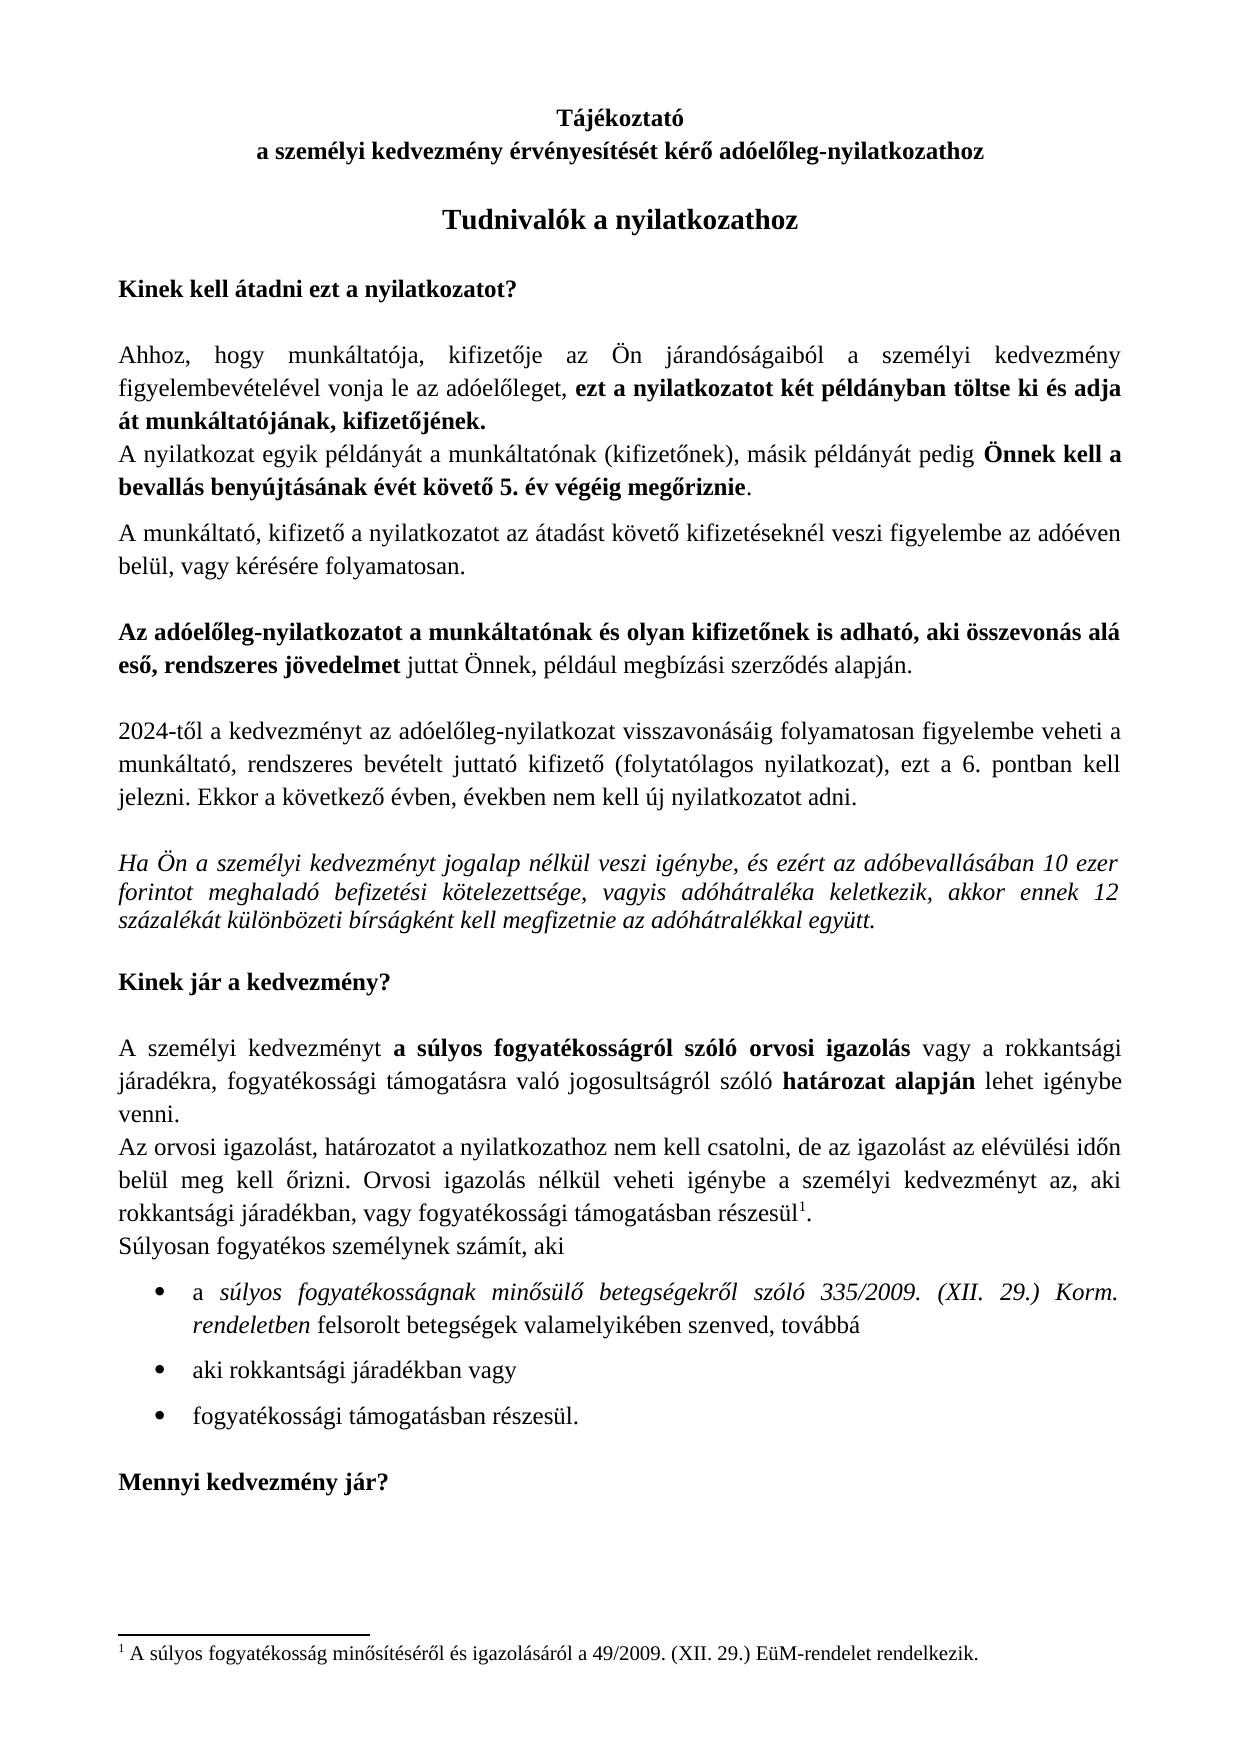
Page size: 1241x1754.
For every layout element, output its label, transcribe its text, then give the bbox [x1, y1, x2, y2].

text Az adóelőleg-nyilatkozatot a munkáltatónak és olyan kifizetőnek is adható, aki összevonás alá eső, rendszeres jövedelmet juttat Önnek, például megbízási szerződés alapján. [118, 617, 1122, 678]
text Tudnivalók a nyilatkozathoz [118, 202, 1122, 236]
text Kinek jár a kedvezmény? [118, 967, 1122, 996]
list fogyatékossági támogatásban részesül. [155, 1401, 1122, 1430]
text Kinek kell átadni ezt a nyilatkozatot? [118, 274, 1122, 303]
text Tájékoztató [118, 103, 1122, 132]
text a személyi kedvezmény érvényesítését kérő adóelőleg-nyilatkozathoz [118, 136, 1122, 165]
text 2024-től a kedvezményt az adóelőleg-nyilatkozat visszavonásáig folyamatosan figyelembe veheti a munkáltató, rendszeres bevételt juttató kifizető (folytatólagos nyilatkozat), ezt a 6. pontban kell jelezni. Ekkor a következő évben, években nem kell új nyilatkozatot adni. [118, 716, 1122, 811]
list a súlyos fogyatékosságnak minősülő betegségekről szóló 335/2009. (XII. 29.) Korm. rendeletben felsorolt betegségek valamelyikében szenved, továbbá [155, 1277, 1122, 1339]
text Ha Ön a személyi kedvezményt jogalap nélkül veszi igénybe, és ezért az adóbevallásában 10 ezer forintot meghaladó befizetési kötelezettsége, vagyis adóhátraléka keletkezik, akkor ennek 12 százalékát különbözeti bírságként kell megfizetnie az adóhátralékkal együtt. [118, 848, 1122, 934]
text Az orvosi igazolást, határozatot a nyilatkozathoz nem kell csatolni, de az igazolást az elévülési időn belül meg kell őrizni. Orvosi igazolás nélkül veheti igénybe a személyi kedvezményt az, aki rokkantsági járadékban, vagy fogyatékossági támogatásban részesül. [118, 1132, 1122, 1227]
text Súlyosan fogyatékos személynek számít, aki [118, 1231, 1122, 1260]
text Mennyi kedvezmény jár? [118, 1467, 1122, 1496]
text A munkáltató, kifizető a nyilatkozatot az átadást követő kifizetéseknél veszi figyelembe az adóéven belül, vagy kérésére folyamatosan. [118, 518, 1122, 579]
text Ahhoz, hogy munkáltatója, kifizetője az Ön járandóságaiból a személyi kedvezmény figyelembevételével vonja le az adóelőleget, ezt a nyilatkozatot két példányban töltse ki és adja át munkáltatójának, kifizetőjének. [118, 340, 1122, 435]
text A személyi kedvezményt a súlyos fogyatékosságról szóló orvosi igazolás vagy a rokkantsági járadékra, fogyatékossági támogatásra való jogosultságról szóló határozat alapján lehet igénybe venni. [118, 1033, 1122, 1128]
text A nyilatkozat egyik példányát a munkáltatónak (kifizetőnek), másik példányát pedig Önnek kell a bevallás benyújtásának évét követő 5. év végéig megőriznie. [118, 439, 1122, 501]
list aki rokkantsági járadékban vagy [155, 1355, 1122, 1384]
